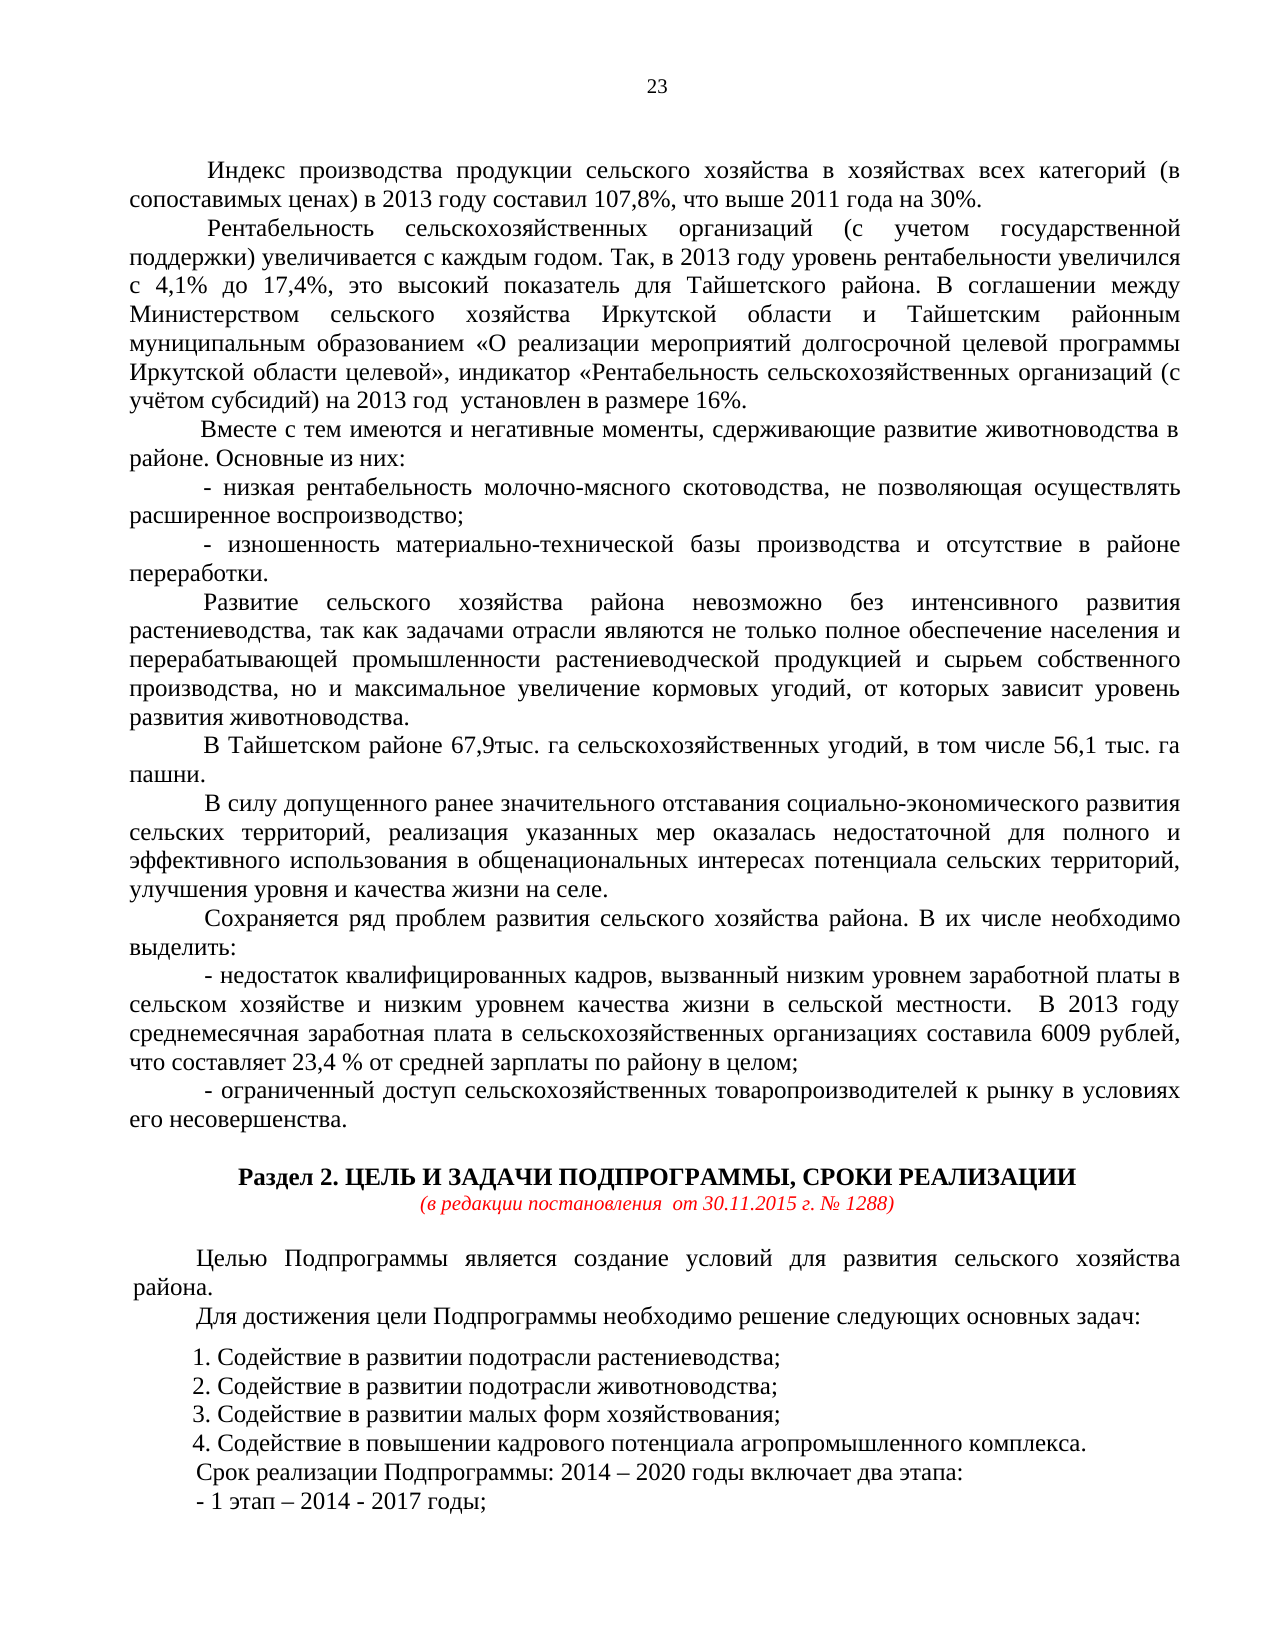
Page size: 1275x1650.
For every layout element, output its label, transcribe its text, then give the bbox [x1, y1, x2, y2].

text Сохраняется ряд проблем развития сельского хозяйства района. В их числе необходимо выделить: [129, 903, 1181, 961]
text Развитие сельского хозяйства района невозможно без интенсивного развития растениеводства, так как задачами отрасли являются не только полное обеспечение населения и перерабатывающей промышленности растениеводческой продукцией и сырьем собственного производства, но и максимальное увеличение кормовых угодий, от которых зависит уровень развития животноводства. [129, 587, 1181, 731]
text Индекс производства продукции сельского хозяйства в хозяйствах всех категорий (в сопоставимых ценах) в 2013 году составил 107,8%, что выше 2011 года на 30%. [129, 156, 1181, 213]
text 2. Содействие в развитии подотрасли животноводства; [129, 1371, 1181, 1399]
text - ограниченный доступ сельскохозяйственных товаропроизводителей к рынку в условиях его несовершенства. [129, 1076, 1181, 1133]
text (в редакции постановления от 30.11.2015 г. № 1288) [133, 1191, 1181, 1214]
text 4. Содействие в повышении кадрового потенциала агропромышленного комплекса. [129, 1428, 1181, 1457]
text Раздел 2. ЦЕЛЬ И ЗАДАЧИ ПОДПРОГРАММЫ, СРОКИ РЕАЛИЗАЦИИ [133, 1162, 1181, 1191]
text Рентабельность сельскохозяйственных организаций (с учетом государственной поддержки) увеличивается с каждым годом. Так, в 2013 году уровень рентабельности увеличился с 4,1% до 17,4%, это высокий показатель для Тайшетского района. В соглашении между Министерством сельского хозяйства Иркутской области и Тайшетским районным муниципальным образованием «О реализации мероприятий долгосрочной целевой программы Иркутской области целевой», индикатор «Рентабельность сельскохозяйственных организаций (с учётом субсидий) на 2013 год установлен в размере 16%. [129, 213, 1181, 414]
text - недостаток квалифицированных кадров, вызванный низким уровнем заработной платы в сельском хозяйстве и низким уровнем качества жизни в сельской местности. В 2013 году среднемесячная заработная плата в сельскохозяйственных организациях составила 6009 рублей, что составляет 23,4 % от средней зарплаты по району в целом; [129, 961, 1181, 1076]
text - низкая рентабельность молочно-мясного скотоводства, не позволяющая осуществлять расширенное воспроизводство; [129, 472, 1181, 529]
text Вместе с тем имеются и негативные моменты, сдерживающие развитие животноводства в районе. Основные из них: [129, 414, 1181, 472]
text В силу допущенного ранее значительного отставания социально-экономического развития сельских территорий, реализация указанных мер оказалась недостаточной для полного и эффективного использования в общенациональных интересах потенциала сельских территорий, улучшения уровня и качества жизни на селе. [129, 788, 1181, 903]
text В Тайшетском районе 67,9тыс. га сельскохозяйственных угодий, в том числе 56,1 тыс. га пашни. [129, 731, 1181, 788]
text Для достижения цели Подпрограммы необходимо решение следующих основных задач: [133, 1301, 1181, 1329]
text 1. Содействие в развитии подотрасли растениеводства; [129, 1342, 1181, 1371]
text - изношенность материально-технической базы производства и отсутствие в районе переработки. [129, 529, 1181, 587]
text - 1 этап – 2014 - 2017 годы; [133, 1486, 1181, 1514]
text Целью Подпрограммы является создание условий для развития сельского хозяйства района. [133, 1243, 1181, 1301]
text 3. Содействие в развитии малых форм хозяйствования; [129, 1399, 1181, 1428]
text Срок реализации Подпрограммы: 2014 – 2020 годы включает два этапа: [133, 1457, 1181, 1486]
